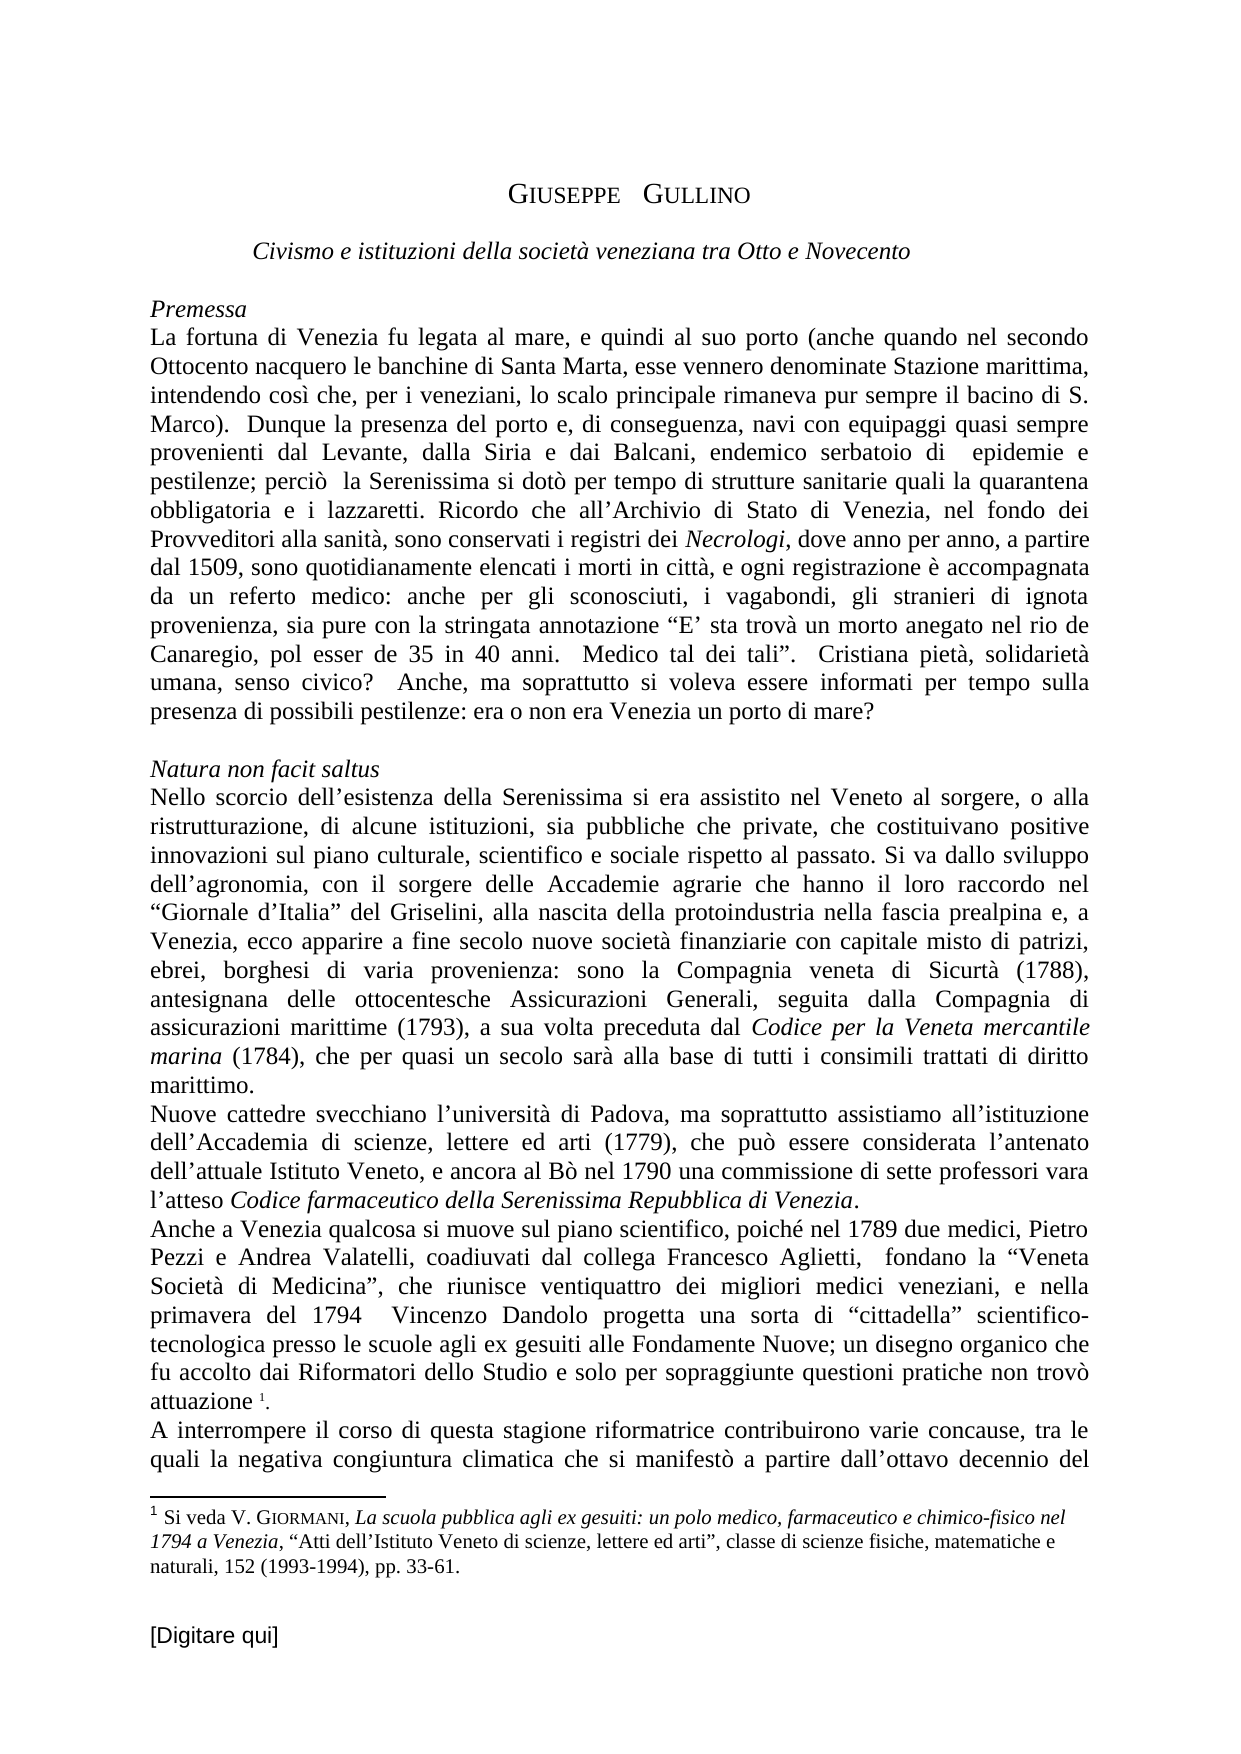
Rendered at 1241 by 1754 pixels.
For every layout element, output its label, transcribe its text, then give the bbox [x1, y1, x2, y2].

text La fortuna di Venezia fu legata al mare, e quindi al suo porto (anche quando nel secondo Ottocento nacquero le banchine di Santa Marta, esse vennero denominate Stazione marittima, intendendo così che, per i veneziani, lo scalo principale rimaneva pur sempre il bacino di S. Marco). Dunque la presenza del porto e, di conseguenza, navi con equipaggi quasi sempre provenienti dal Levante, dalla Siria e dai Balcani, endemico serbatoio di epidemie e pestilenze; perciò la Serenissima si dotò per tempo di strutture sanitarie quali la quarantena obbligatoria e i lazzaretti. Ricordo che all’Archivio di Stato di Venezia, nel fondo dei Provveditori alla sanità, sono conservati i registri dei Necrologi, dove anno per anno, a partire dal 1509, sono quotidianamente elencati i morti in città, e ogni registrazione è accompagnata da un referto medico: anche per gli sconosciuti, i vagabondi, gli stranieri di ignota provenienza, sia pure con la stringata annotazione “E’ sta trovà un morto anegato nel rio de Canaregio, pol esser de 40 anni. Medico tal dei tali”. Cristiana pietà, solidarietà umana, senso civico? Anche, ma soprattutto si voleva essere informati per tempo sulla presenza di possibili pestilenze: era o non era Venezia un porto di mare? [150, 322, 1090, 725]
text Giuseppe Gullino [150, 176, 1090, 210]
text Nuove cattedre svecchiano l’università di Padova, ma soprattutto assistiamo all’istituzione dell’Accademia di scienze, lettere ed arti (1779), che può essere considerata l’antenato dell’attuale Istituto Veneto, e ancora al Bò nel 1790 una commissione di sette professori vara l’atteso Codice farmaceutico della Serenissima Repubblica di Venezia. [150, 1099, 1090, 1214]
text Civismo e istituzioni della società veneziana tra Otto e Novecento [150, 236, 1090, 265]
text Premessa [150, 294, 1090, 322]
text Anche a Venezia qualcosa si muove sul piano scientifico, poiché nel 1789 due medici, Pietro Pezzi e Andrea Valatelli, coadiuvati dal collega Francesco Aglietti, fondano la “Veneta Società di Medicina”, che riunisce ventiquattro dei migliori medici veneziani, e nella primavera del 1794 Vincenzo Dandolo progetta una sorta di “cittadella” scientifico-tecnologica presso le scuole agli ex gesuiti alle Fondamente Nuove; un disegno organico che fu accolto dai Riformatori dello Studio e solo per sopraggiunte questioni pratiche non trovò attuazione . [150, 1214, 1090, 1415]
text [150, 1415, 1090, 1472]
text Natura non facit saltus [150, 754, 1090, 782]
text Nello scorcio dell’esistenza della Serenissima si era assistito nel Veneto al sorgere, o alla ristrutturazione, di alcune istituzioni, sia pubbliche che private, che costituivano positive innovazioni sul piano culturale, scientifico e sociale rispetto al passato. Si va dallo sviluppo dell’agronomia, con il sorgere delle Accademie agrarie che hanno il loro raccordo nel “Giornale d’Italia” del Griselini, alla nascita della protoindustria nella fascia prealpina e, a Venezia, ecco apparire a fine secolo nuove società finanziarie con capitale misto di patrizi, ebrei, borghesi di varia provenienza: sono la Compagnia veneta di Sicurtà (1788), antesignana delle ottocentesche Assicurazioni Generali, seguita dalla Compagnia di assicurazioni marittime (1793), a sua volta preceduta dal Codice per la Veneta mercantile marina (1784), che per quasi un secolo sarà alla base di tutti i consimili trattati di diritto marittimo. [150, 782, 1090, 1099]
